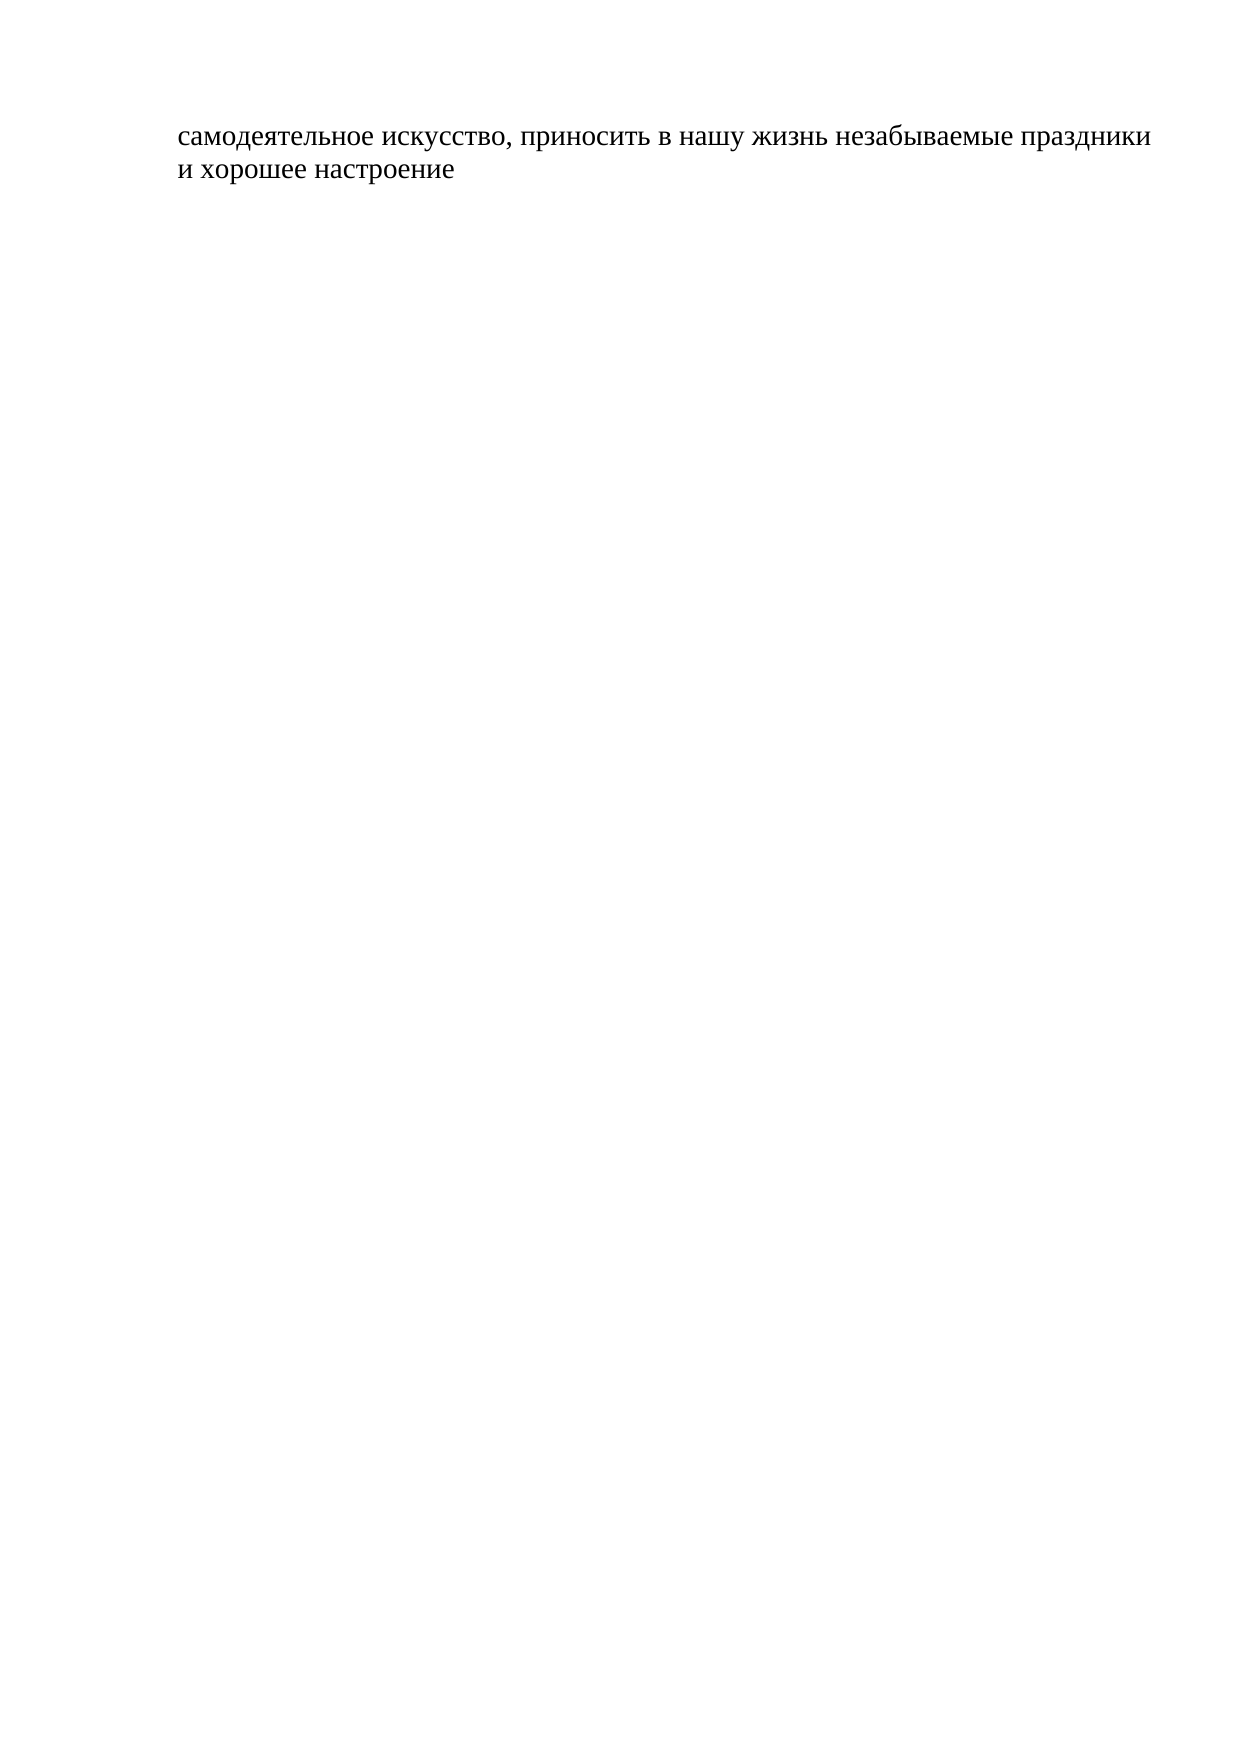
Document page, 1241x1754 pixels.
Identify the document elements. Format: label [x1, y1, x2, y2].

text [177, 118, 1152, 185]
